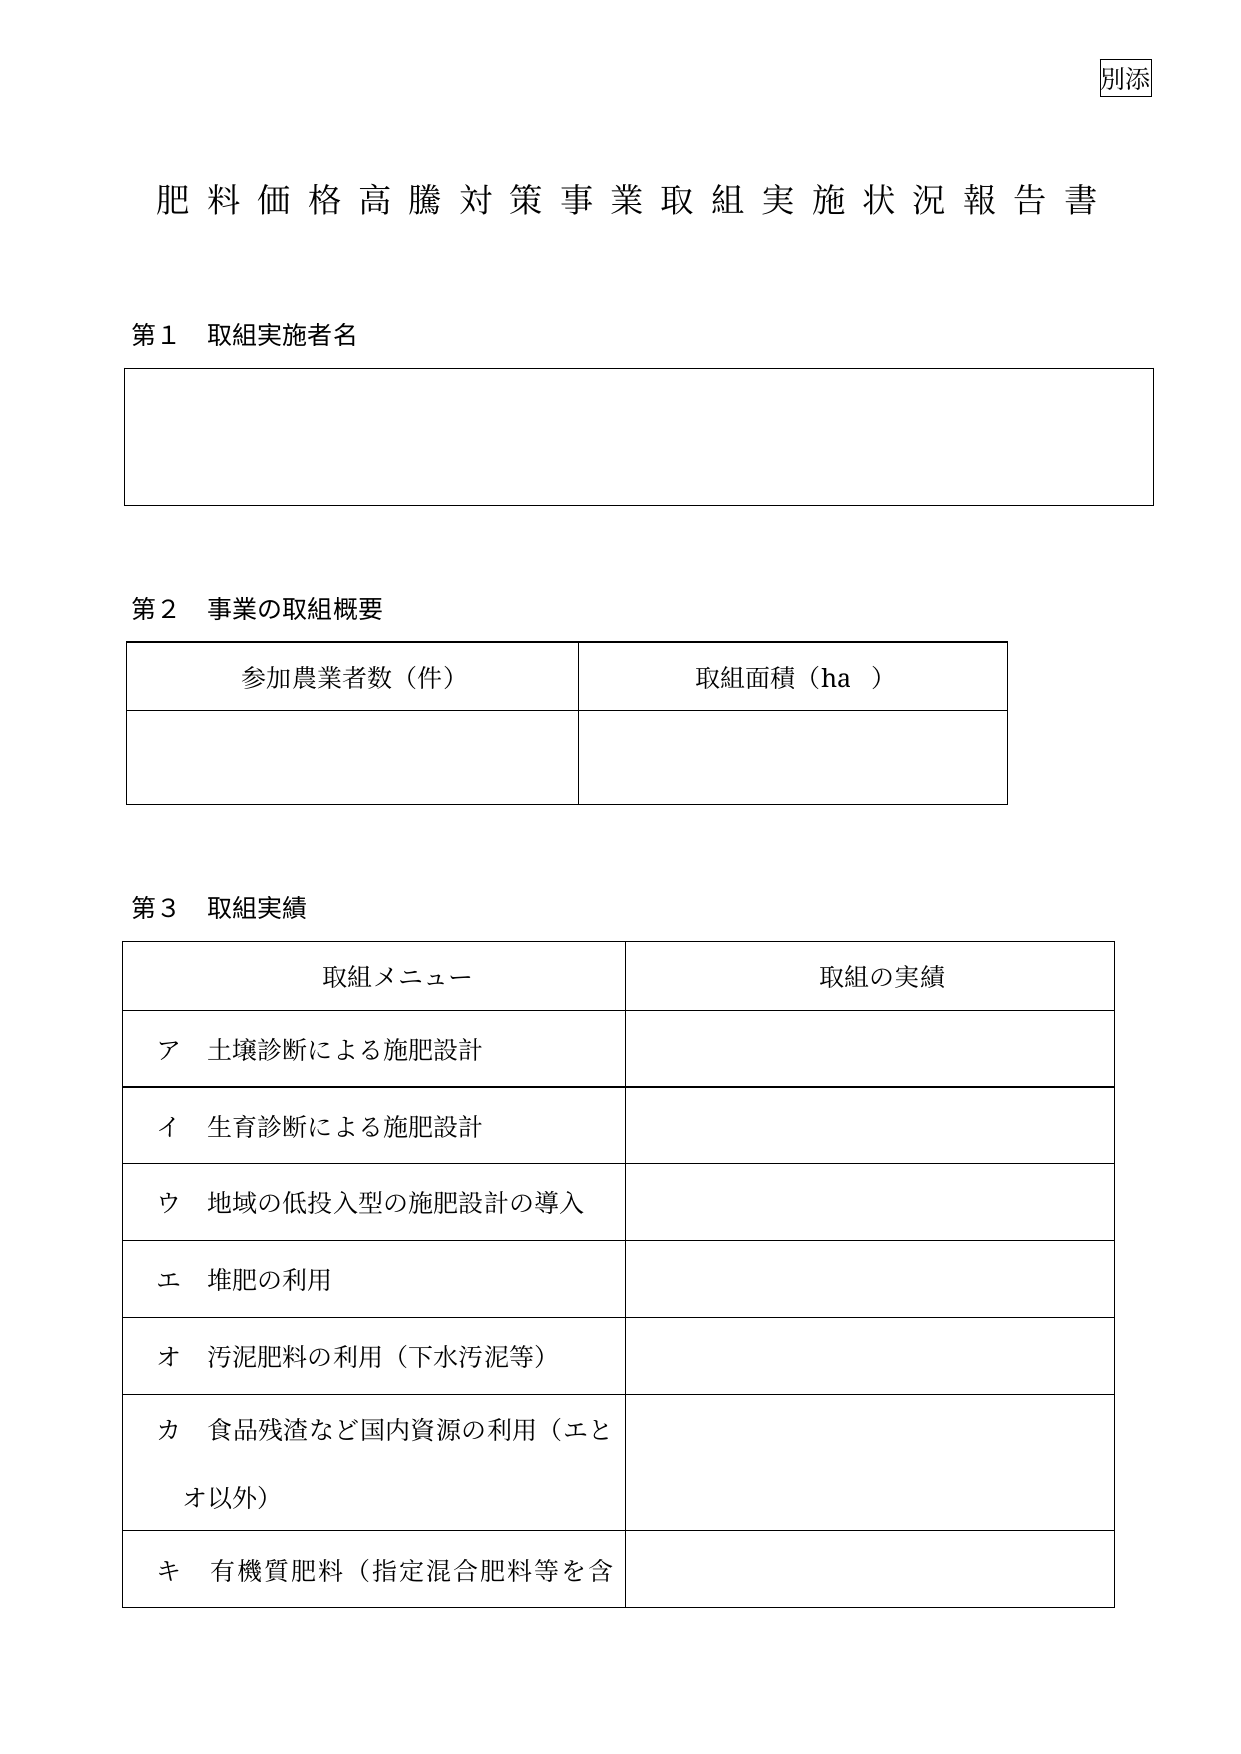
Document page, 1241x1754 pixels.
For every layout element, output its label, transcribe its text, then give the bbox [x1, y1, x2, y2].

text 第３ 取組実績 [106, 873, 1140, 941]
table_cell [579, 711, 1007, 804]
table_cell オ 汚泥肥料の利用（下水汚泥等） [123, 1318, 625, 1393]
table_cell エ 堆肥の利用 [123, 1241, 625, 1317]
table_cell ア 土壌診断による施肥設計 [123, 1011, 625, 1086]
table_cell [127, 711, 578, 804]
table_cell [626, 1395, 1114, 1530]
table_header 取組の実績 [626, 942, 1114, 1010]
text 第２ 事業の取組概要 [106, 573, 1140, 641]
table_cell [123, 1531, 625, 1607]
table_header 取組メニュー [123, 942, 625, 1010]
table_header [125, 369, 1153, 504]
table_header 取組面積（ha） [579, 643, 1007, 710]
table_cell カ 食品残渣など国内資源の利用（エとオ以外） [123, 1395, 625, 1530]
table_cell ウ 地域の低投入型の施肥設計の導入 [123, 1164, 625, 1240]
table_cell [626, 1011, 1114, 1086]
text 第１ 取組実施者名 [106, 300, 1140, 368]
table_cell イ 生育診断による施肥設計 [123, 1088, 625, 1163]
table_cell [626, 1318, 1114, 1393]
table_cell [626, 1088, 1114, 1163]
table_cell [626, 1164, 1114, 1240]
text 肥料価格高騰対策事業取組実施状況報告書 [106, 164, 1140, 232]
table_header 参加農業者数（件） [127, 643, 578, 710]
table_cell [626, 1531, 1114, 1607]
table_cell [626, 1241, 1114, 1317]
